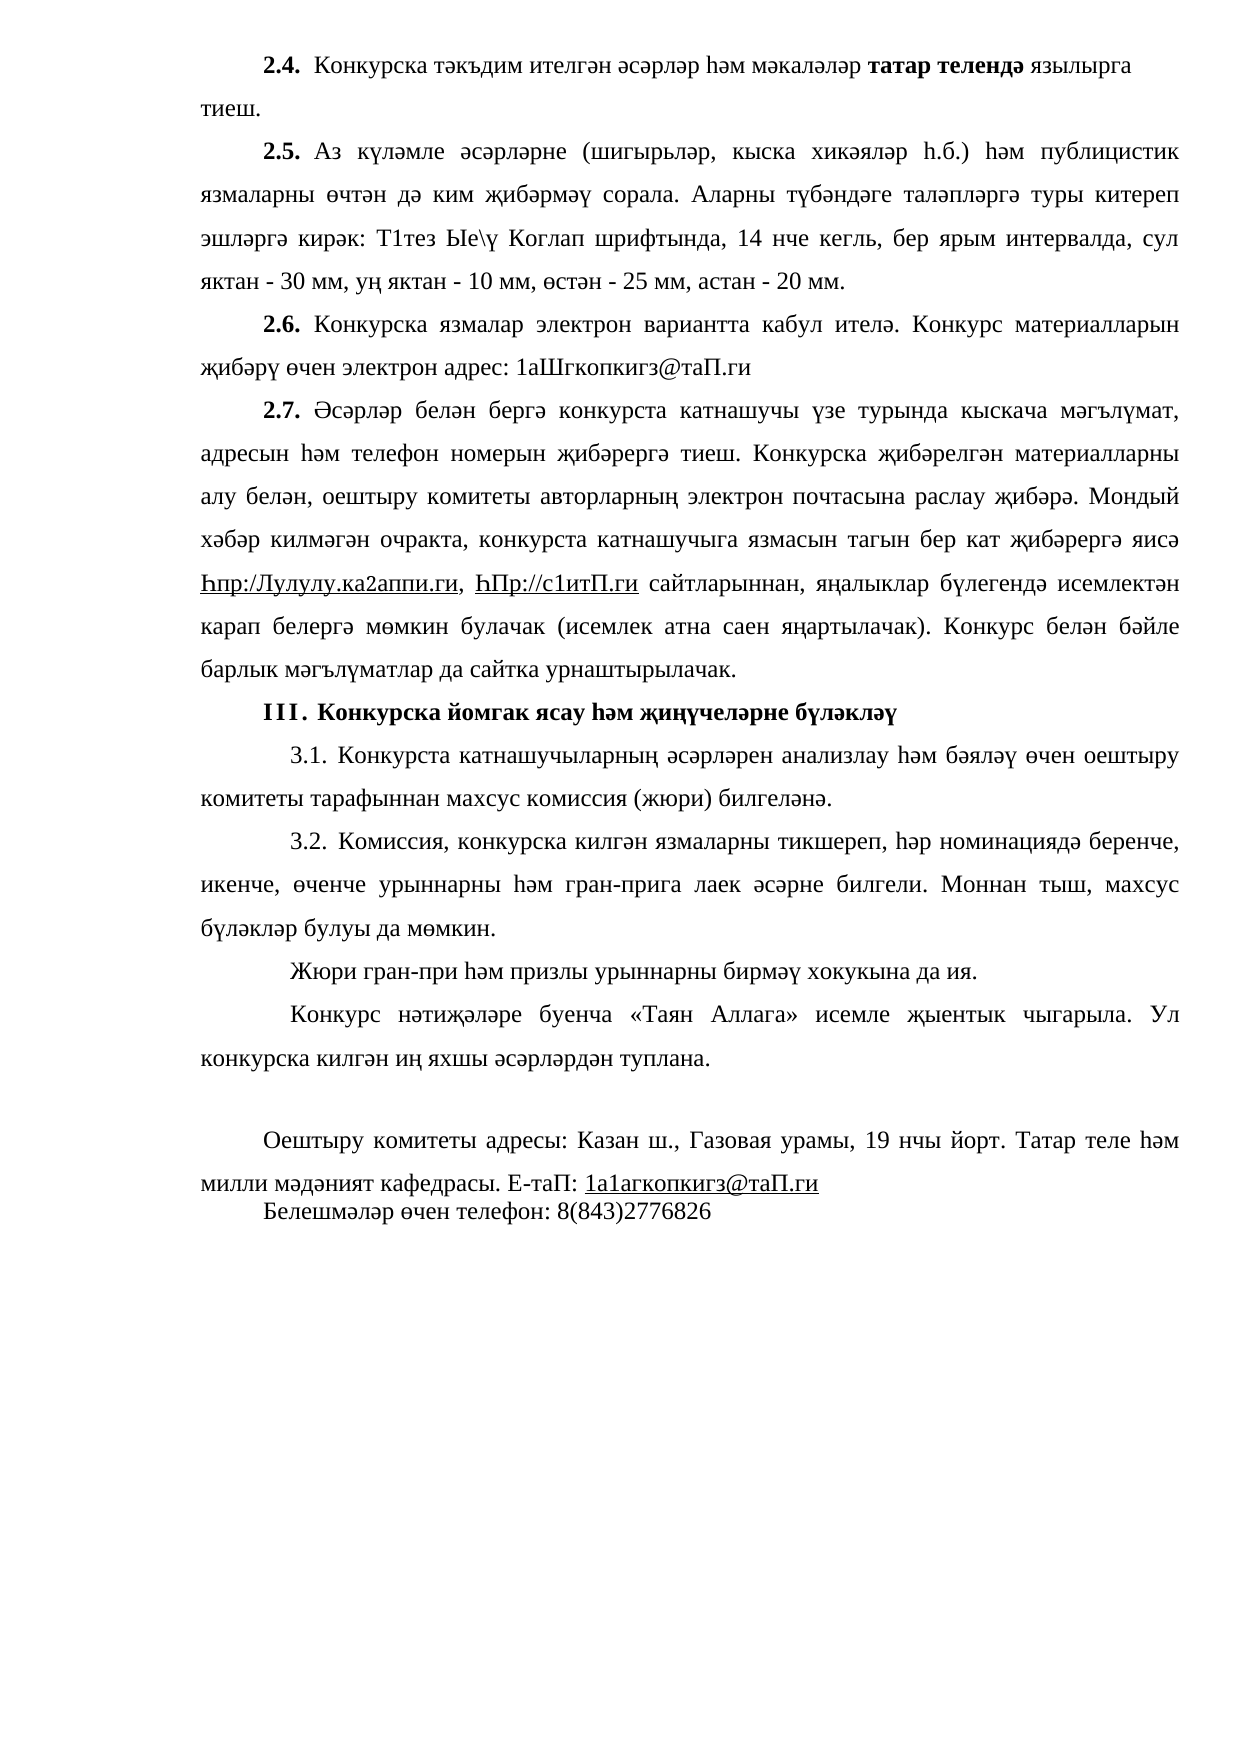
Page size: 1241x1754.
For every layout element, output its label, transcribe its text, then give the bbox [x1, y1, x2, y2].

list Конкурска язмалар электрон вариантта кабул ителә. Конкурс материалларын җибәрү өчен электрон адрес: 1аШгкопкигз@таП.ги [200, 298, 1180, 384]
list Комиссия, конкурска килгән язмаларны тикшереп, һәр номинациядә беренче, икенче, өченче урыннарны һәм гран-прига лаек әсәрне билгели. Моннан тыш, махсус бүләкләр булуы да мөмкин. [200, 815, 1180, 944]
list Конкурска тәкъдим ителгән әсәрләр һәм мәкаләләр татар телендә язылырга [200, 53, 1180, 78]
text Конкурс нәтиҗәләре буенча «Таян Аллага» исемле җыентык чыгарыла. Ул конкурска килгән иң яхшы әсәрләрдән туплана. [200, 988, 1180, 1075]
text тиеш. [200, 82, 1180, 125]
list Аз күләмле әсәрләрне (шигырьләр, кыска хикәяләр һ.б.) һәм публицистик язмаларны өчтән дә ким җибәрмәү сорала. Аларны түбәндәге таләпләргә туры китереп эшләргә кирәк: Т1тез Ые\ү Коглап шрифтында, 14 нче кегль, бер ярым интервалда, сул яктан - 30 мм, уң яктан - 10 мм, өстән - 25 мм, астан - 20 мм. [200, 125, 1180, 298]
text Оештыру комитеты адресы: Казан ш., Газовая урамы, 19 нчы йорт. Татар теле һәм милли мәдәният кафедрасы. Е-таП: 1а1агкопкигз@таП.ги [200, 1113, 1180, 1200]
text III. Конкурска йомгак ясау һәм җиңүчеләрне бүләкләү [200, 686, 1180, 729]
list Әсәрләр белән бергә конкурста катнашучы үзе турында кыскача мәгълүмат, адресын һәм телефон номерын җибәрергә тиеш. Конкурска җибәрелгән материалларны алу белән, оештыру комитеты авторларның электрон почтасына раслау җибәрә. Мондый хәбәр килмәгән очракта, конкурста катнашучыга язмасын тагын бер кат җибәрергә яисә Һпр:/Лулулу.ка2аппи.ги, ҺПр://с1итП.ги сайтларыннан, яңалыклар бүлегендә исемлектән карап белергә мөмкин булачак (исемлек атна саен яңартылачак). Конкурс белән бәйле барлык мәгълүматлар да сайтка урнаштырылачак. [200, 384, 1180, 686]
text Белешмәләр өчен телефон: 8(843)2776826 [200, 1200, 1180, 1225]
text Жюри гран-при һәм призлы урыннарны бирмәү хокукына да ия. [200, 944, 1180, 988]
list Конкурста катнашучыларның әсәрләрен анализлау һәм бәяләү өчен оештыру комитеты тарафыннан махсус комиссия (жюри) билгеләнә. [200, 729, 1180, 815]
